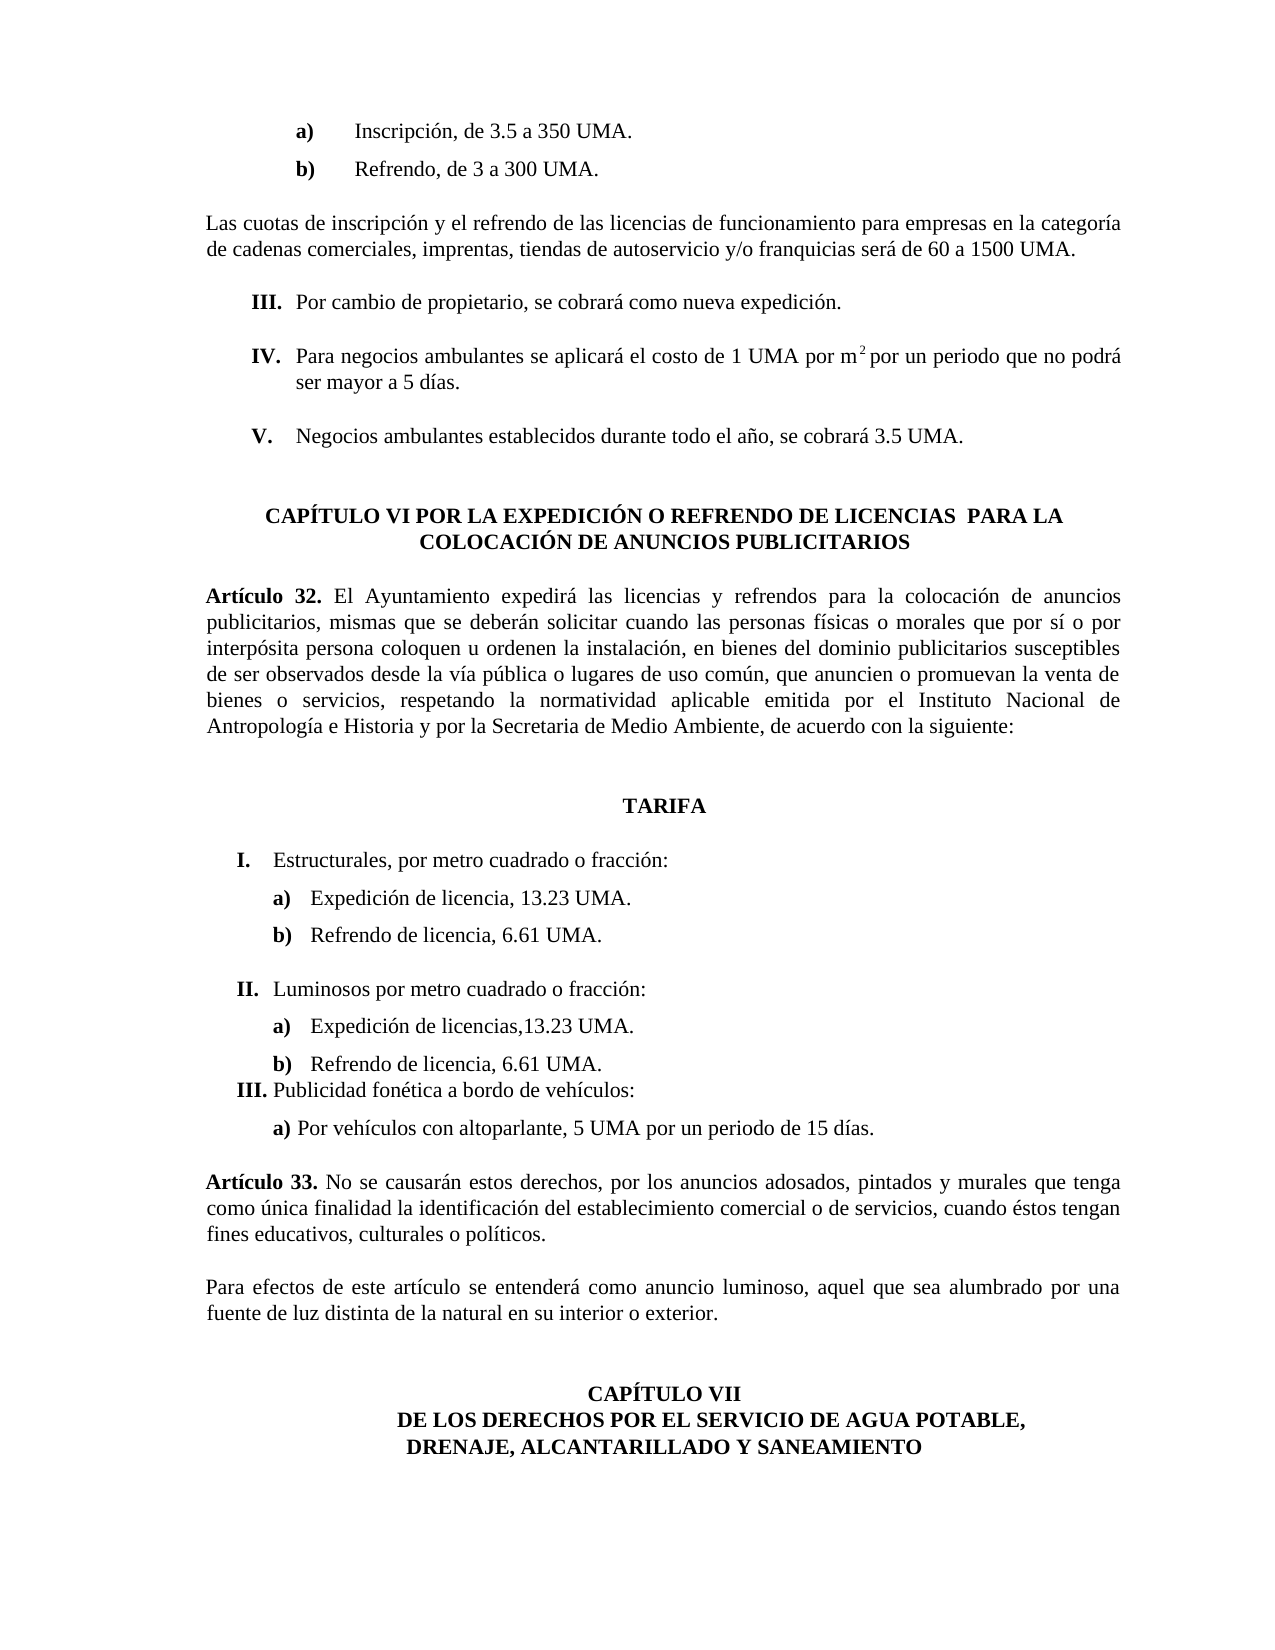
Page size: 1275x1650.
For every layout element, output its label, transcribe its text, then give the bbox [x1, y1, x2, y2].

list Para negocios ambulantes se aplicará el costo de 1 UMA por m2 por un periodo que no podrá ser mayor a 5 días. [251, 343, 1122, 394]
list Publicidad fonética a bordo de vehículos: [236, 1077, 1122, 1103]
text DE LOS DERECHOS POR EL SERVICIO DE AGUA POTABLE, [397, 1407, 1122, 1433]
list Por cambio de propietario, se cobrará como nueva expedición. [251, 289, 1122, 314]
list Estructurales, por metro cuadrado o fracción: [236, 847, 1122, 872]
subtitle TARIFA [207, 793, 1122, 819]
text Las cuotas de inscripción y el refrendo de las licencias de funcionamiento para empresas en la categoría de cadenas comerciales, imprentas, tiendas de autoservicio y/o franquicias será de 60 a 1500 UMA. [205, 210, 1122, 261]
list Refrendo, de 3 a 300 UMA. [296, 156, 1122, 181]
text CAPÍTULO VII [207, 1381, 1122, 1406]
list Negocios ambulantes establecidos durante todo el año, se cobrará 3.5 UMA. [251, 423, 1122, 448]
list Expedición de licencia, 13.23 UMA. [273, 885, 1122, 910]
subtitle CAPÍTULO VI POR LA EXPEDICIÓN O REFRENDO DE LICENCIAS PARA LA COLOCACIÓN DE ANUNCIOS PUBLICITARIOS [207, 503, 1122, 554]
text Artículo 33. No se causarán estos derechos, por los anuncios adosados, pintados y murales que tenga como única finalidad la identificación del establecimiento comercial o de servicios, cuando éstos tengan fines educativos, culturales o políticos. [205, 1169, 1122, 1246]
subtitle DRENAJE, ALCANTARILLADO Y SANEAMIENTO [207, 1434, 1122, 1459]
list Refrendo de licencia, 6.61 UMA. [273, 922, 1122, 947]
text Artículo 32. El Ayuntamiento expedirá las licencias y refrendos para la colocación de anuncios publicitarios, mismas que se deberán solicitar cuando las personas físicas o morales que por sí o por interpósita persona coloquen u ordenen la instalación, en bienes del dominio publicitarios susceptibles de ser observados desde la vía pública o lugares de uso común, que anuncien o promuevan la venta de bienes o servicios, respetando la normatividad aplicable emitida por el Instituto Nacional de Antropología e Historia y por la Secretaria de Medio Ambiente, de acuerdo con la siguiente: [205, 583, 1122, 738]
text a) Por vehículos con altoparlante, 5 UMA por un periodo de 15 días. [273, 1115, 1122, 1140]
text Para efectos de este artículo se entenderá como anuncio luminoso, aquel que sea alumbrado por una fuente de luz distinta de la natural en su interior o exterior. [205, 1274, 1122, 1325]
list Refrendo de licencia, 6.61 UMA. [273, 1051, 1122, 1076]
list Expedición de licencias,13.23 UMA. [273, 1013, 1122, 1039]
list Luminosos por metro cuadrado o fracción: [236, 976, 1122, 1001]
list Inscripción, de 3.5 a 350 UMA. [296, 118, 1122, 143]
